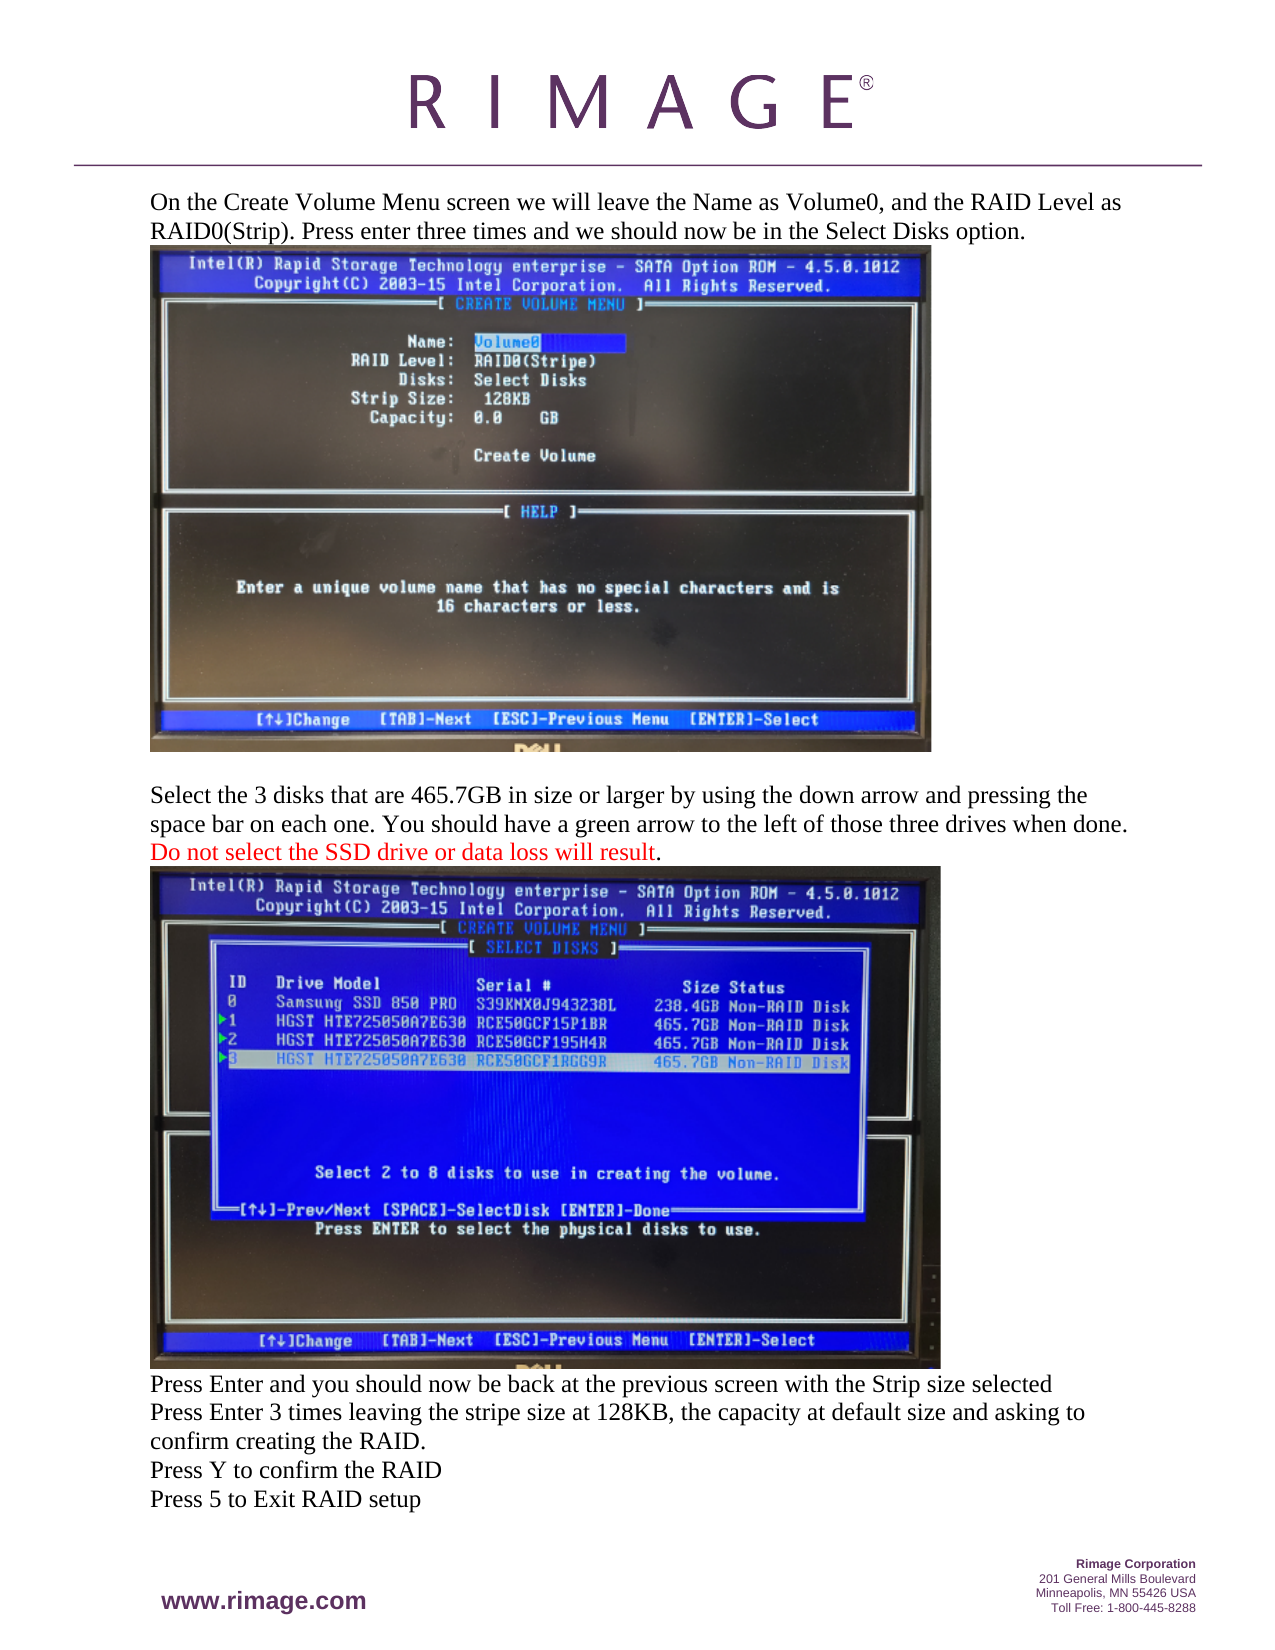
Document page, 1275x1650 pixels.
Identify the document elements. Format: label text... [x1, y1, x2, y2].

text Press Enter 3 times leaving the stripe size at 128KB, the capacity at default size and asking to confirm creating the RAID. [150, 1397, 1134, 1455]
picture [150, 866, 941, 1369]
text Press Y to confirm the RAID [150, 1455, 1134, 1484]
picture [150, 245, 932, 752]
text On the Create Volume Menu screen we will leave the Name as Volume0, and the RAID Level as RAID0(Strip). Press enter three times and we should now be in the Select Disks option. [150, 187, 1134, 245]
picture [410, 75, 874, 129]
text Press 5 to Exit RAID setup [150, 1484, 1134, 1512]
